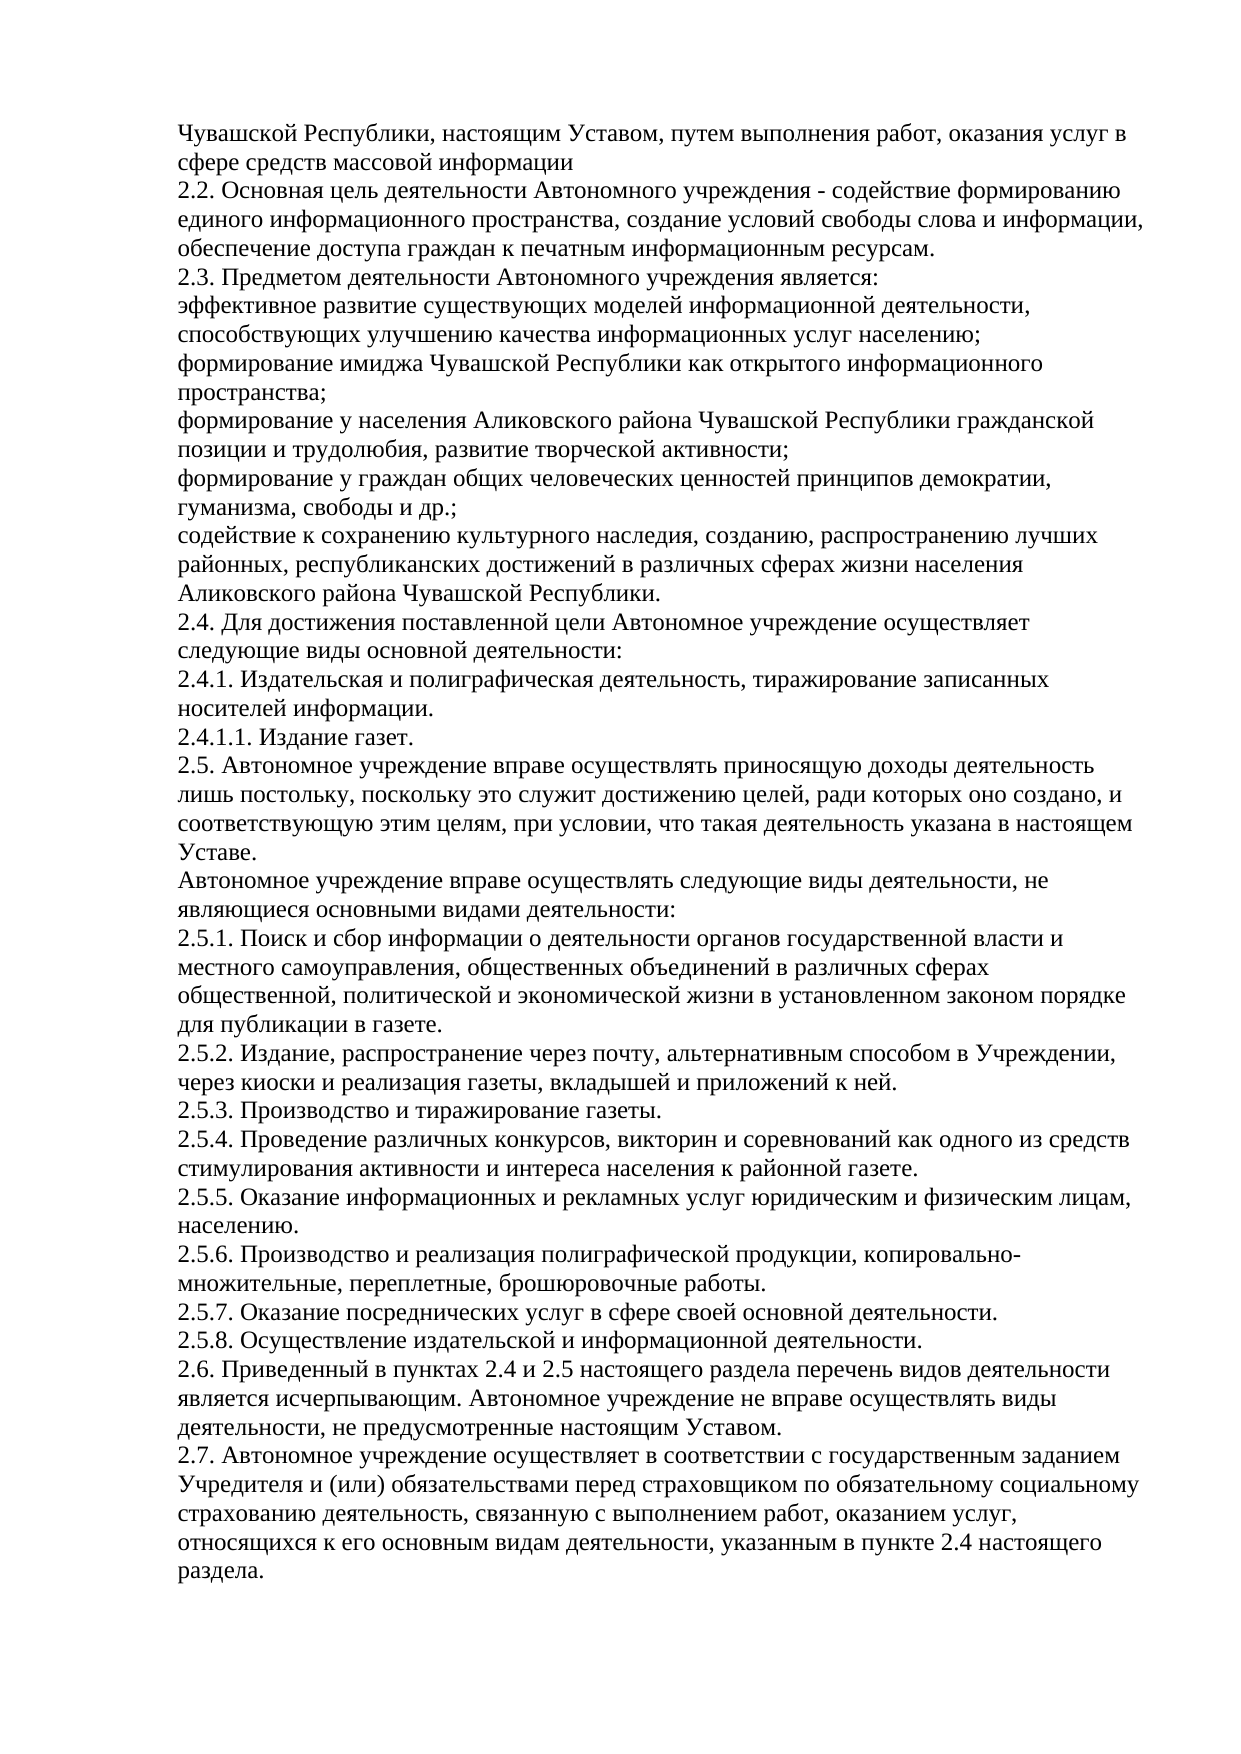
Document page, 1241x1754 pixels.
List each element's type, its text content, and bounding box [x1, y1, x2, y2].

text Автономное учреждение вправе осуществлять следующие виды деятельности, не являющиеся основными видами деятельности: [177, 866, 1152, 923]
text 2.5.4. Проведение различных конкурсов, викторин и соревнований как одного из средств стимулирования активности и интереса населения к районной газете. [177, 1124, 1152, 1182]
text 2.5.7. Оказание посреднических услуг в сфере своей основной деятельности. [177, 1297, 1152, 1326]
text 2.5. Автономное учреждение вправе осуществлять приносящую доходы деятельность лишь постольку, поскольку это служит достижению целей, ради которых оно создано, и соответствующую этим целям, при условии, что такая деятельность указана в настоящем Уставе. [177, 751, 1152, 866]
text формирование у населения Аликовского района Чувашской Республики гражданской позиции и трудолюбия, развитие творческой активности; [177, 406, 1152, 463]
text 2.5.8. Осуществление издательской и информационной деятельности. [177, 1326, 1152, 1354]
text 2.5.6. Производство и реализация полиграфической продукции, копировально-множительные, переплетные, брошюровочные работы. [177, 1239, 1152, 1297]
text 2.5.1. Поиск и сбор информации о деятельности органов государственной власти и местного самоуправления, общественных объединений в различных сферах общественной, политической и экономической жизни в установленном законом порядке для публикации в газете. [177, 923, 1152, 1038]
text 2.5.2. Издание, распространение через почту, альтернативным способом в Учреждении, через киоски и реализация газеты, вкладышей и приложений к ней. [177, 1038, 1152, 1096]
text формирование имиджа Чувашской Республики как открытого информационного пространства; [177, 348, 1152, 406]
text эффективное развитие существующих моделей информационной деятельности, способствующих улучшению качества информационных услуг населению; [177, 291, 1152, 348]
text 2.5.5. Оказание информационных и рекламных услуг юридическим и физическим лицам, населению. [177, 1182, 1152, 1239]
text содействие к сохранению культурного наследия, созданию, распространению лучших районных, республиканских достижений в различных сферах жизни населения Аликовского района Чувашской Республики. [177, 521, 1152, 607]
text 2.3. Предметом деятельности Автономного учреждения является: [177, 262, 1152, 291]
text 2.7. Автономное учреждение осуществляет в соответствии с государственным заданием Учредителя и (или) обязательствами перед страховщиком по обязательному социальному страхованию деятельность, связанную с выполнением работ, оказанием услуг, относящихся к его основным видам деятельности, указанным в пункте 2.4 настоящего раздела. [177, 1441, 1152, 1584]
text 2.4. Для достижения поставленной цели Автономное учреждение осуществляет следующие виды основной деятельности: [177, 607, 1152, 664]
text 2.2. Основная цель деятельности Автономного учреждения - содействие формированию единого информационного пространства, создание условий свободы слова и информации, обеспечение доступа граждан к печатным информационным ресурсам. [177, 176, 1152, 262]
text 2.6. Приведенный в пунктах 2.4 и 2.5 настоящего раздела перечень видов деятельности является исчерпывающим. Автономное учреждение не вправе осуществлять виды деятельности, не предусмотренные настоящим Уставом. [177, 1354, 1152, 1441]
text 2.4.1. Издательская и полиграфическая деятельность, тиражирование записанных носителей информации. [177, 664, 1152, 722]
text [177, 118, 1152, 176]
text формирование у граждан общих человеческих ценностей принципов демократии, гуманизма, свободы и др.; [177, 463, 1152, 521]
text 2.4.1.1. Издание газет. [177, 722, 1152, 751]
text 2.5.3. Производство и тиражирование газеты. [177, 1096, 1152, 1124]
